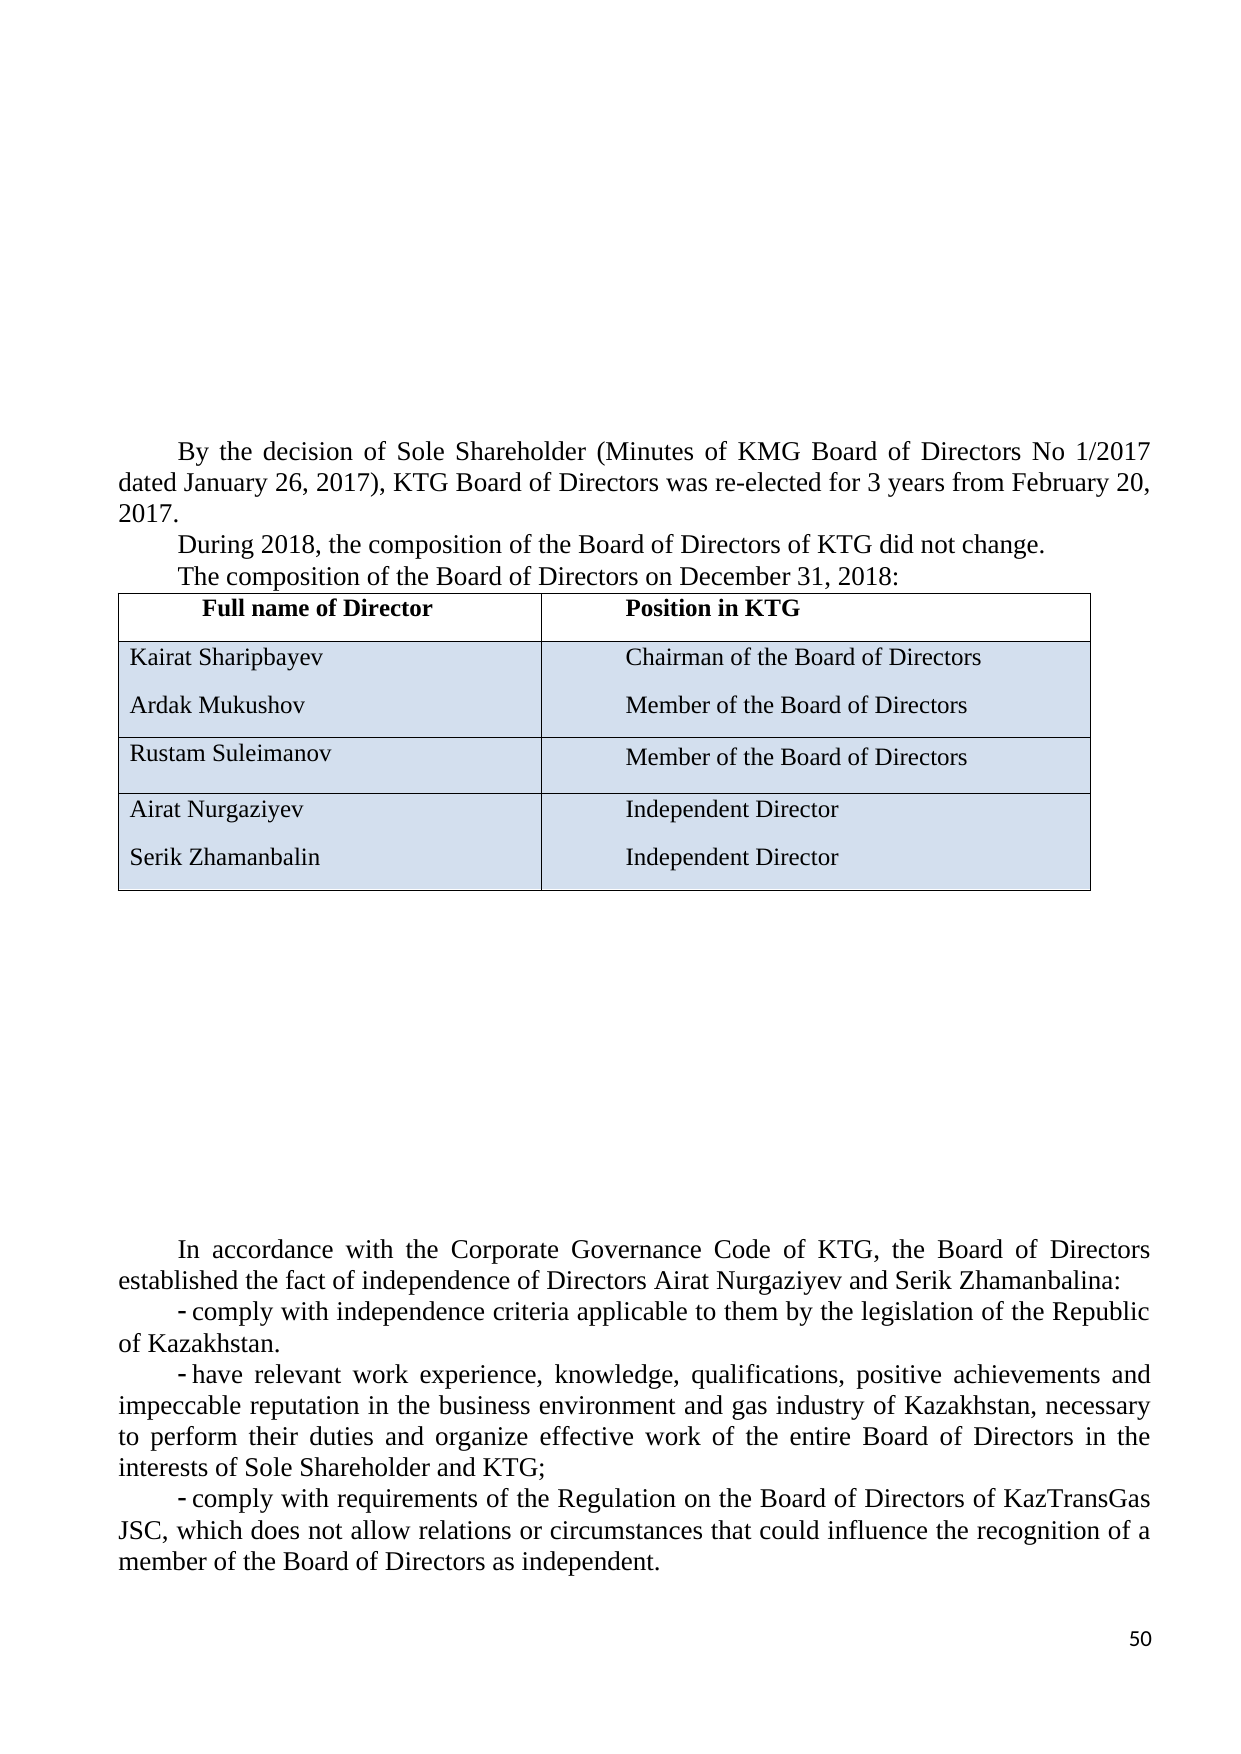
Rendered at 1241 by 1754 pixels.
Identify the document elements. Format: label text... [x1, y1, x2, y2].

table_cell Member of the Board of Directors [542, 738, 1090, 793]
table_header Full name of Director [119, 594, 541, 641]
text By the decision of Sole Shareholder (Minutes of KMG Board of Directors No 1/2017 dated January 26, 2017), KTG Board of Directors was re-elected for 3 years from February 20, 2017. [118, 435, 1152, 528]
table_cell Rustam Suleimanov [119, 738, 541, 793]
list comply with requirements of the Regulation on the Board of Directors of KazTransGas JSC, which does not allow relations or circumstances that could influence the recognition of a member of the Board of Directors as independent. [118, 1482, 1152, 1576]
text The composition of the Board of Directors on December 31, 2018: [118, 559, 1152, 592]
table_cell Chairman of the Board of Directors Member of the Board of Directors [542, 642, 1090, 737]
table_cell Independent Director Independent Director [542, 794, 1090, 889]
list comply with independence criteria applicable to them by the legislation of the Republic of Kazakhstan. [118, 1295, 1152, 1358]
text During 2018, the composition of the Board of Directors of KTG did not change. [118, 528, 1152, 559]
table_cell Airat Nurgaziyev Serik Zhamanbalin [119, 794, 541, 889]
table_cell Kairat Sharipbayev Ardak Mukushov [119, 642, 541, 737]
table_header Position in KTG [542, 594, 1090, 641]
list have relevant work experience, knowledge, qualifications, positive achievements and impeccable reputation in the business environment and gas industry of Kazakhstan, necessary to perform their duties and organize effective work of the entire Board of Directors in the interests of Sole Shareholder and KTG; [118, 1358, 1152, 1482]
text In accordance with the Corporate Governance Code of KTG, the Board of Directors established the fact of independence of Directors Airat Nurgaziyev and Serik Zhamanbalina: [118, 1233, 1152, 1295]
